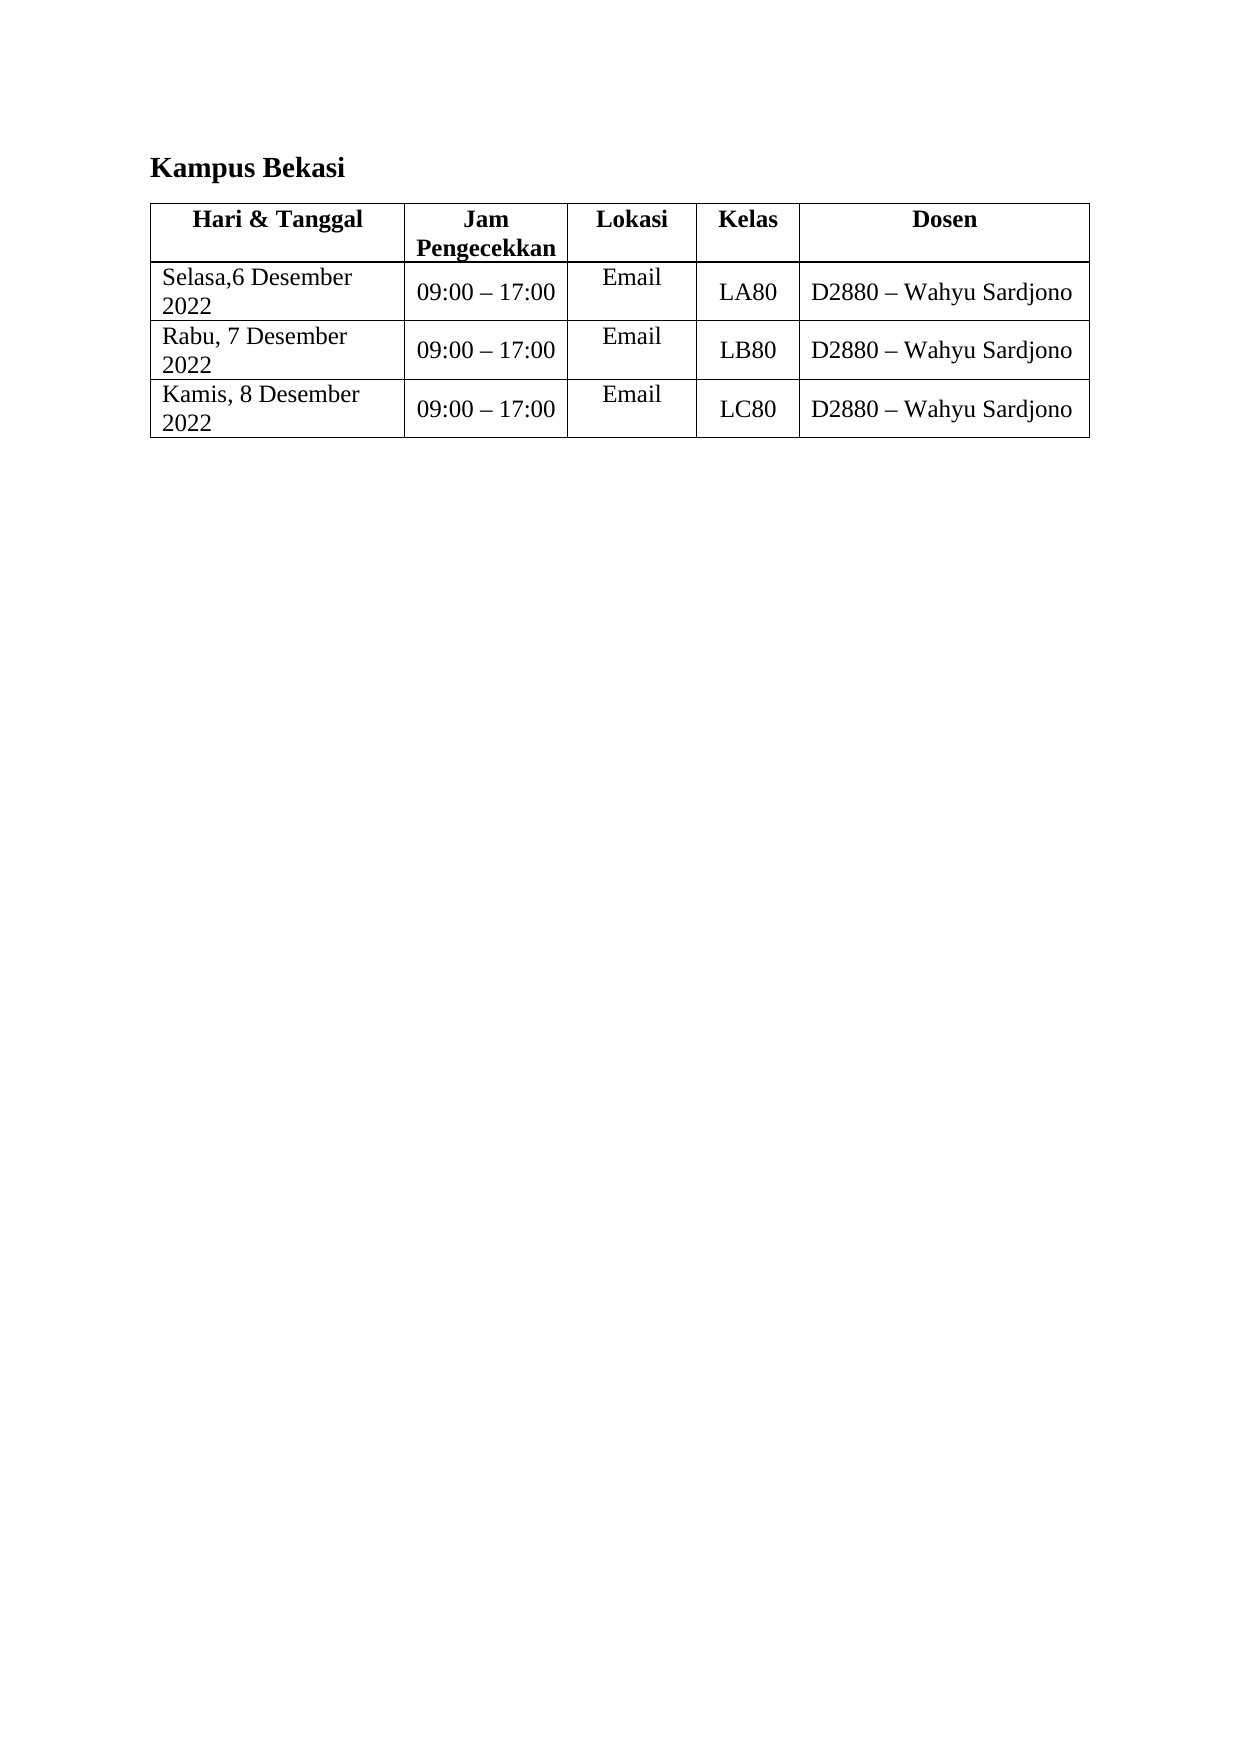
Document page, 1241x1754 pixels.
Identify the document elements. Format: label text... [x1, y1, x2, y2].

table_cell Email [568, 380, 696, 437]
table_header Lokasi [568, 204, 696, 261]
table_cell D2880 – Wahyu Sardjono [800, 321, 1089, 378]
table_cell LB80 [697, 321, 799, 378]
table_header Dosen [800, 204, 1089, 261]
table_header Kelas [697, 204, 799, 261]
table_cell Email [568, 321, 696, 378]
table_cell LA80 [697, 263, 799, 320]
table_cell Email [568, 263, 696, 320]
table_cell 09:00 – 17:00 [405, 380, 567, 437]
table_cell 09:00 – 17:00 [405, 263, 567, 320]
text Kampus Bekasi [150, 150, 1090, 183]
table_cell LC80 [697, 380, 799, 437]
table_cell D2880 – Wahyu Sardjono [800, 380, 1089, 437]
table_cell D2880 – Wahyu Sardjono [800, 263, 1089, 320]
table_cell Kamis, 8 Desember 2022 [151, 380, 404, 437]
table_header Jam Pengecekkan [405, 204, 567, 261]
table_cell 09:00 – 17:00 [405, 321, 567, 378]
table_cell Selasa,6 Desember 2022 [151, 263, 404, 320]
table_header Hari & Tanggal [151, 204, 404, 261]
table_cell Rabu, 7 Desember 2022 [151, 321, 404, 378]
